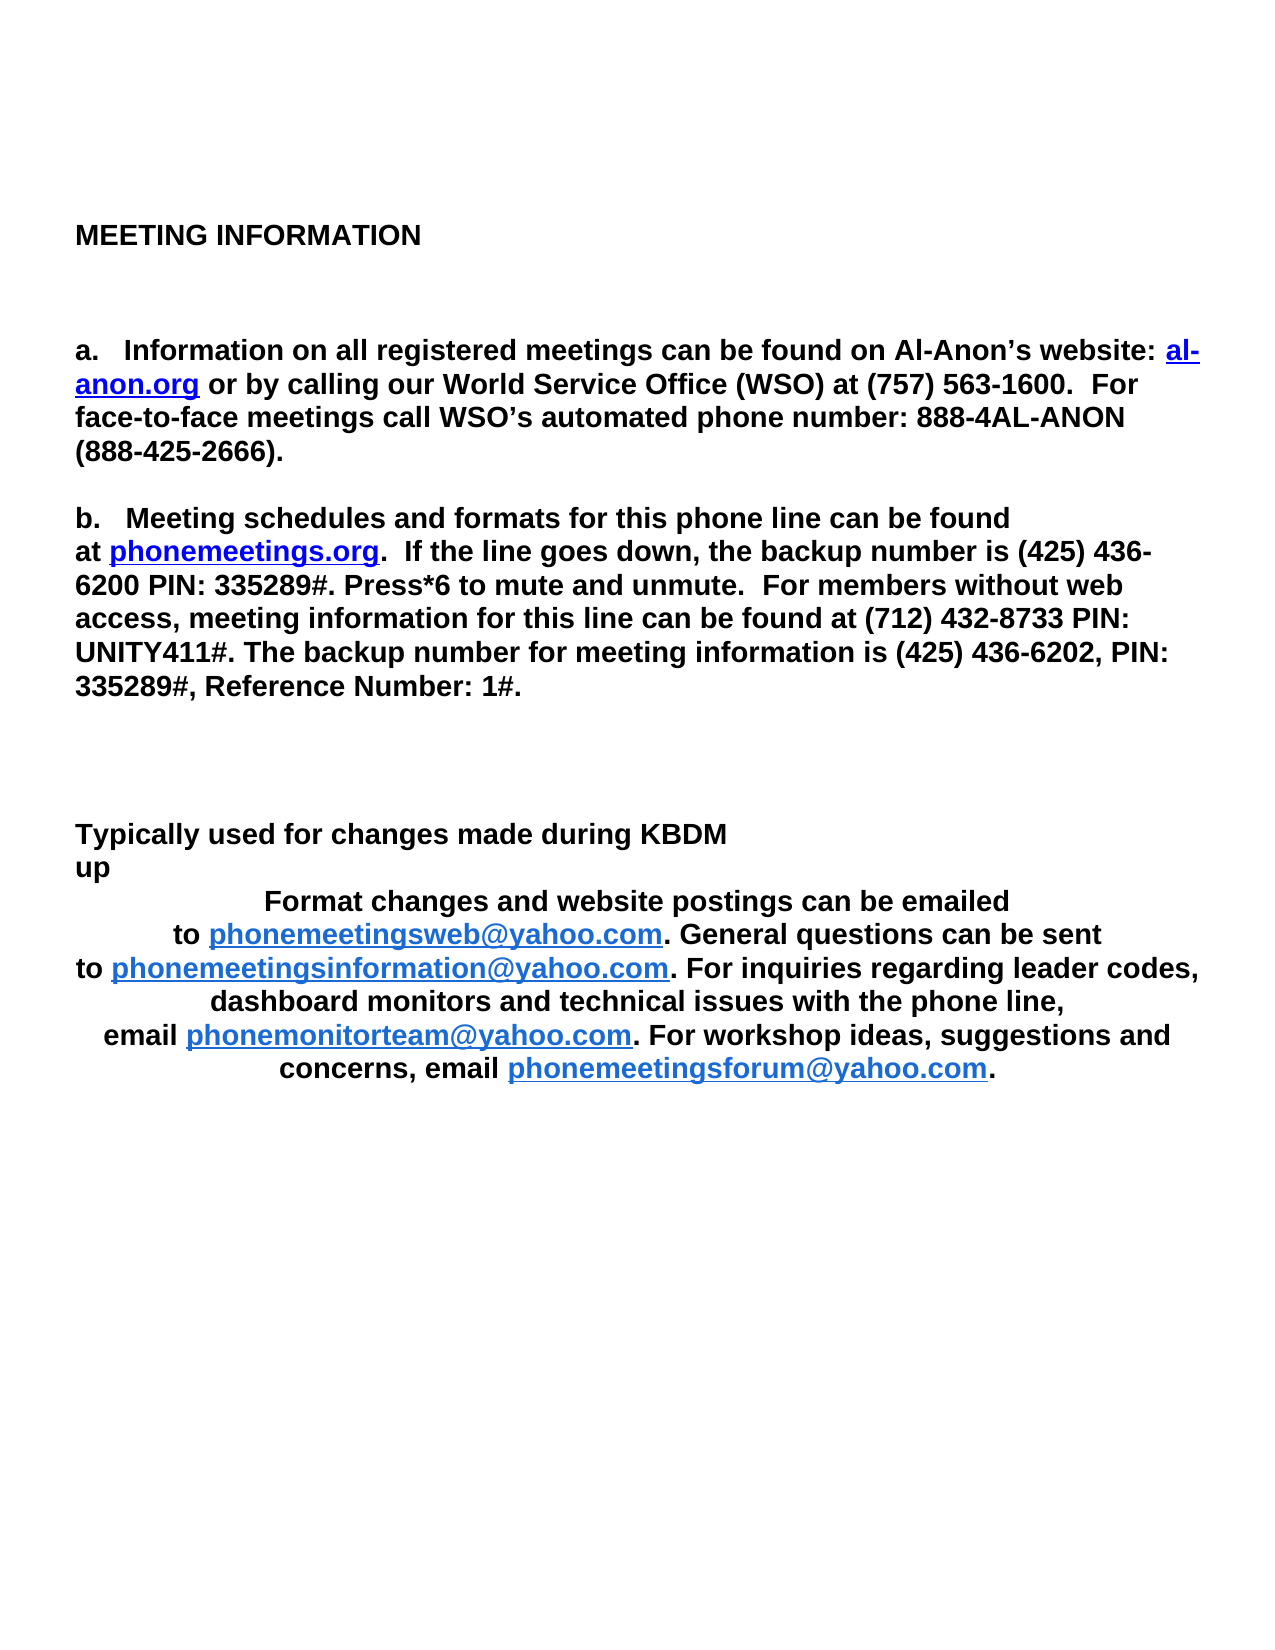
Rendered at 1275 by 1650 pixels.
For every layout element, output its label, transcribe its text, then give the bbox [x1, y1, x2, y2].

text Format changes and website postings can be emailed to phonemeetingsweb@yahoo.com. General questions can be sent to phonemeetingsinformation@yahoo.com. For inquiries regarding leader codes, dashboard monitors and technical issues with the phone line, email phonemonitorteam@yahoo.com. For workshop ideas, suggestions and concerns, email phonemeetingsforum@yahoo.com. [75, 884, 1200, 1085]
text a. Information on all registered meetings can be found on Al-Anon’s website: al-anon.org or by calling our World Service Office (WSO) at (757) 563-1600. For face-to-face meetings call WSO’s automated phone number: 888-4AL-ANON (888-425-2666). [75, 333, 1200, 467]
text b. Meeting schedules and formats for this phone line can be found at phonemeetings.org. If the line goes down, the backup number is (425) 436-6200 PIN: 335289#. Press*6 to mute and unmute. For members without web access, meeting information for this line can be found at (712) 432-8733 PIN: UNITY411#. The backup number for meeting information is (425) 436-6202, PIN: 335289#, Reference Number: 1#. [75, 501, 1200, 702]
text Typically used for changes made during KBDM [75, 817, 1200, 850]
text up [75, 850, 1200, 884]
text MEETING INFORMATION [75, 218, 1200, 252]
